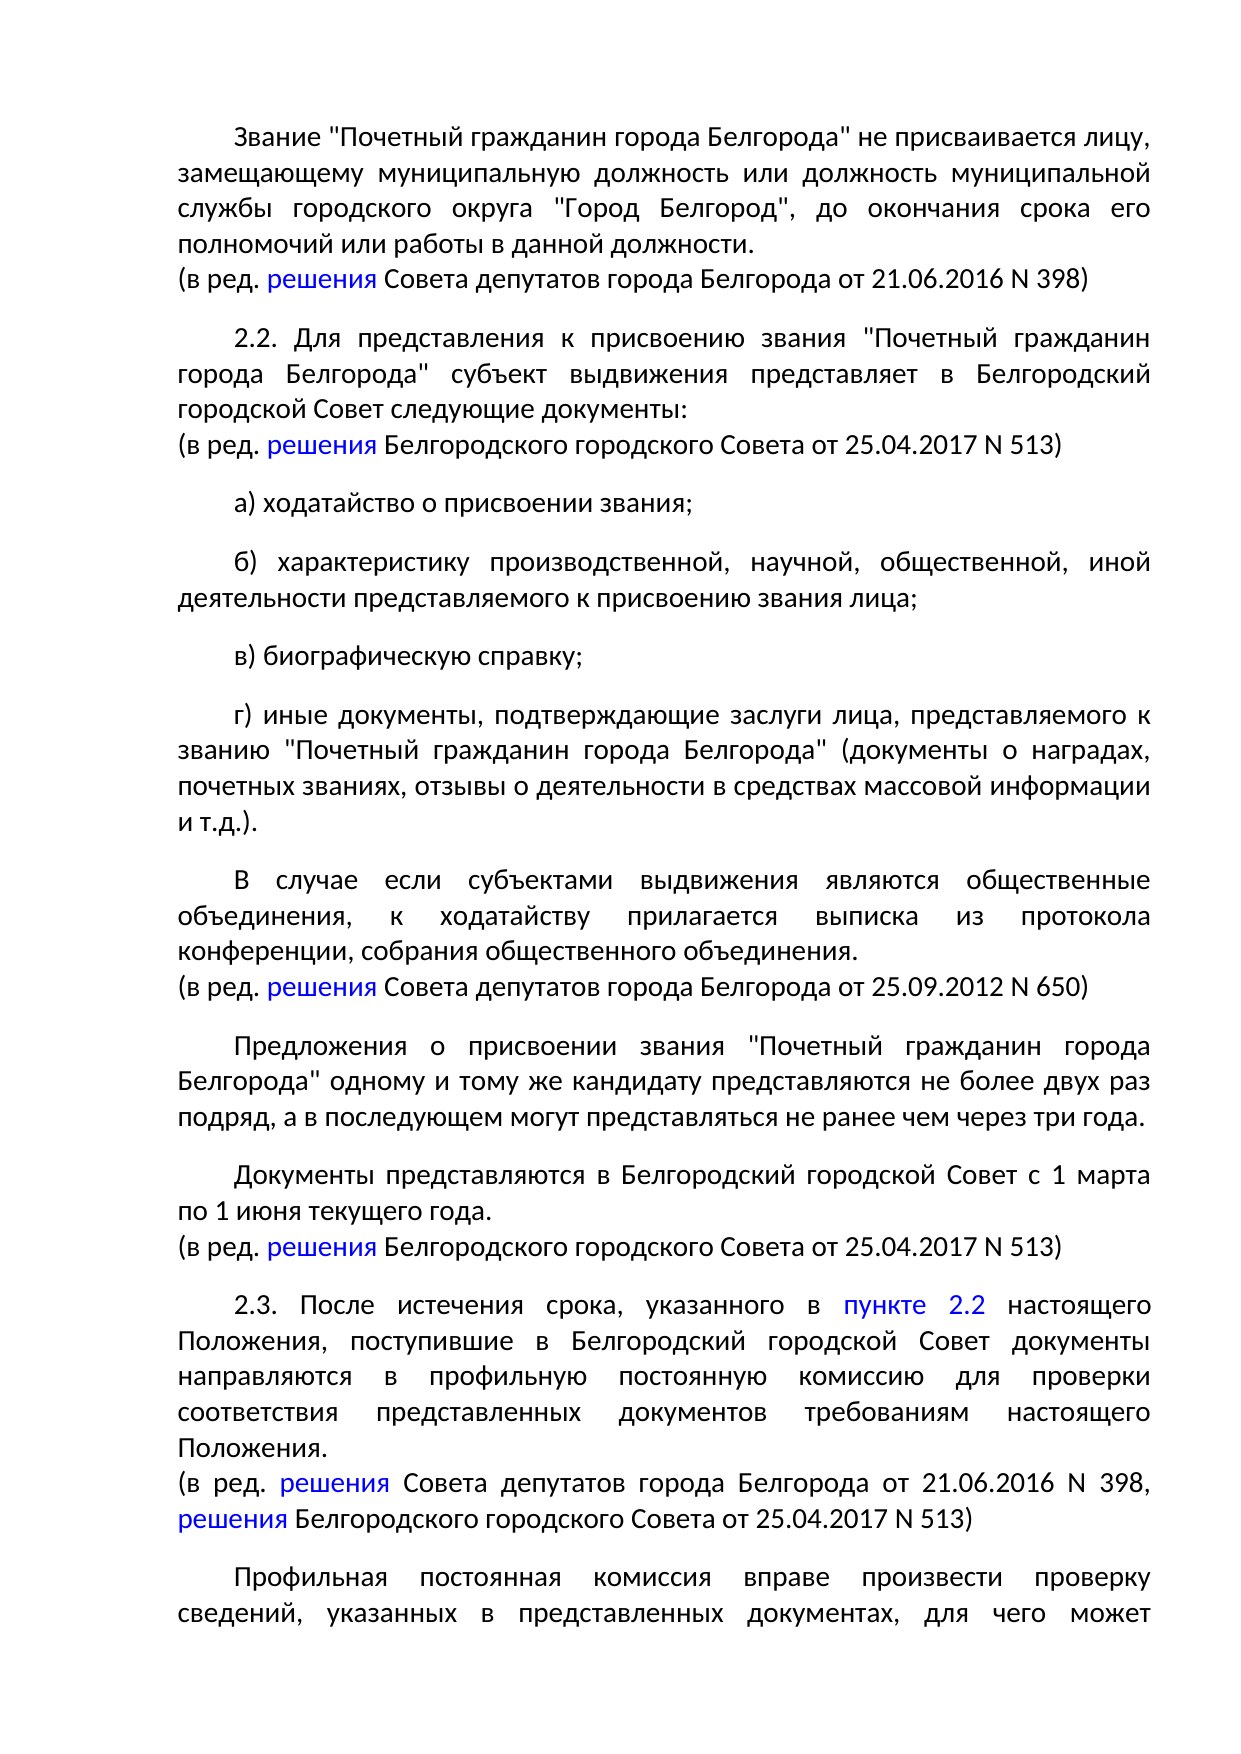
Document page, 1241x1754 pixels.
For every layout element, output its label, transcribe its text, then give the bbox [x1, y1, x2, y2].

text (в ред. решения Совета депутатов города Белгорода от 21.06.2016 N 398) [177, 261, 1152, 296]
text (в ред. решения Совета депутатов города Белгорода от 21.06.2016 N 398, решения Белгородского городского Совета от 25.04.2017 N 513) [177, 1464, 1152, 1536]
text Звание "Почетный гражданин города Белгорода" не присваивается лицу, замещающему муниципальную должность или должность муниципальной службы городского округа "Город Белгород", до окончания срока его полномочий или работы в данной должности. [177, 118, 1152, 261]
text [177, 1558, 1152, 1630]
text Предложения о присвоении звания "Почетный гражданин города Белгорода" одному и тому же кандидату представляются не более двух раз подряд, а в последующем могут представляться не ранее чем через три года. [177, 1027, 1152, 1133]
text в) биографическую справку; [177, 637, 1152, 673]
text г) иные документы, подтверждающие заслуги лица, представляемого к званию "Почетный гражданин города Белгорода" (документы о наградах, почетных званиях, отзывы о деятельности в средствах массовой информации и т.д.). [177, 696, 1152, 838]
text 2.2. Для представления к присвоению звания "Почетный гражданин города Белгорода" субъект выдвижения представляет в Белгородский городской Совет следующие документы: [177, 319, 1152, 426]
text (в ред. решения Белгородского городского Совета от 25.04.2017 N 513) [177, 1228, 1152, 1263]
text (в ред. решения Совета депутатов города Белгорода от 25.09.2012 N 650) [177, 968, 1152, 1004]
text 2.3. После истечения срока, указанного в пункте 2.2 настоящего Положения, поступившие в Белгородский городской Совет документы направляются в профильную постоянную комиссию для проверки соответствия представленных документов требованиям настоящего Положения. [177, 1286, 1152, 1464]
text а) ходатайство о присвоении звания; [177, 484, 1152, 520]
text б) характеристику производственной, научной, общественной, иной деятельности представляемого к присвоению звания лица; [177, 543, 1152, 614]
text В случае если субъектами выдвижения являются общественные объединения, к ходатайству прилагается выписка из протокола конференции, собрания общественного объединения. [177, 861, 1152, 968]
text (в ред. решения Белгородского городского Совета от 25.04.2017 N 513) [177, 426, 1152, 462]
text Документы представляются в Белгородский городской Совет с 1 марта по 1 июня текущего года. [177, 1156, 1152, 1228]
